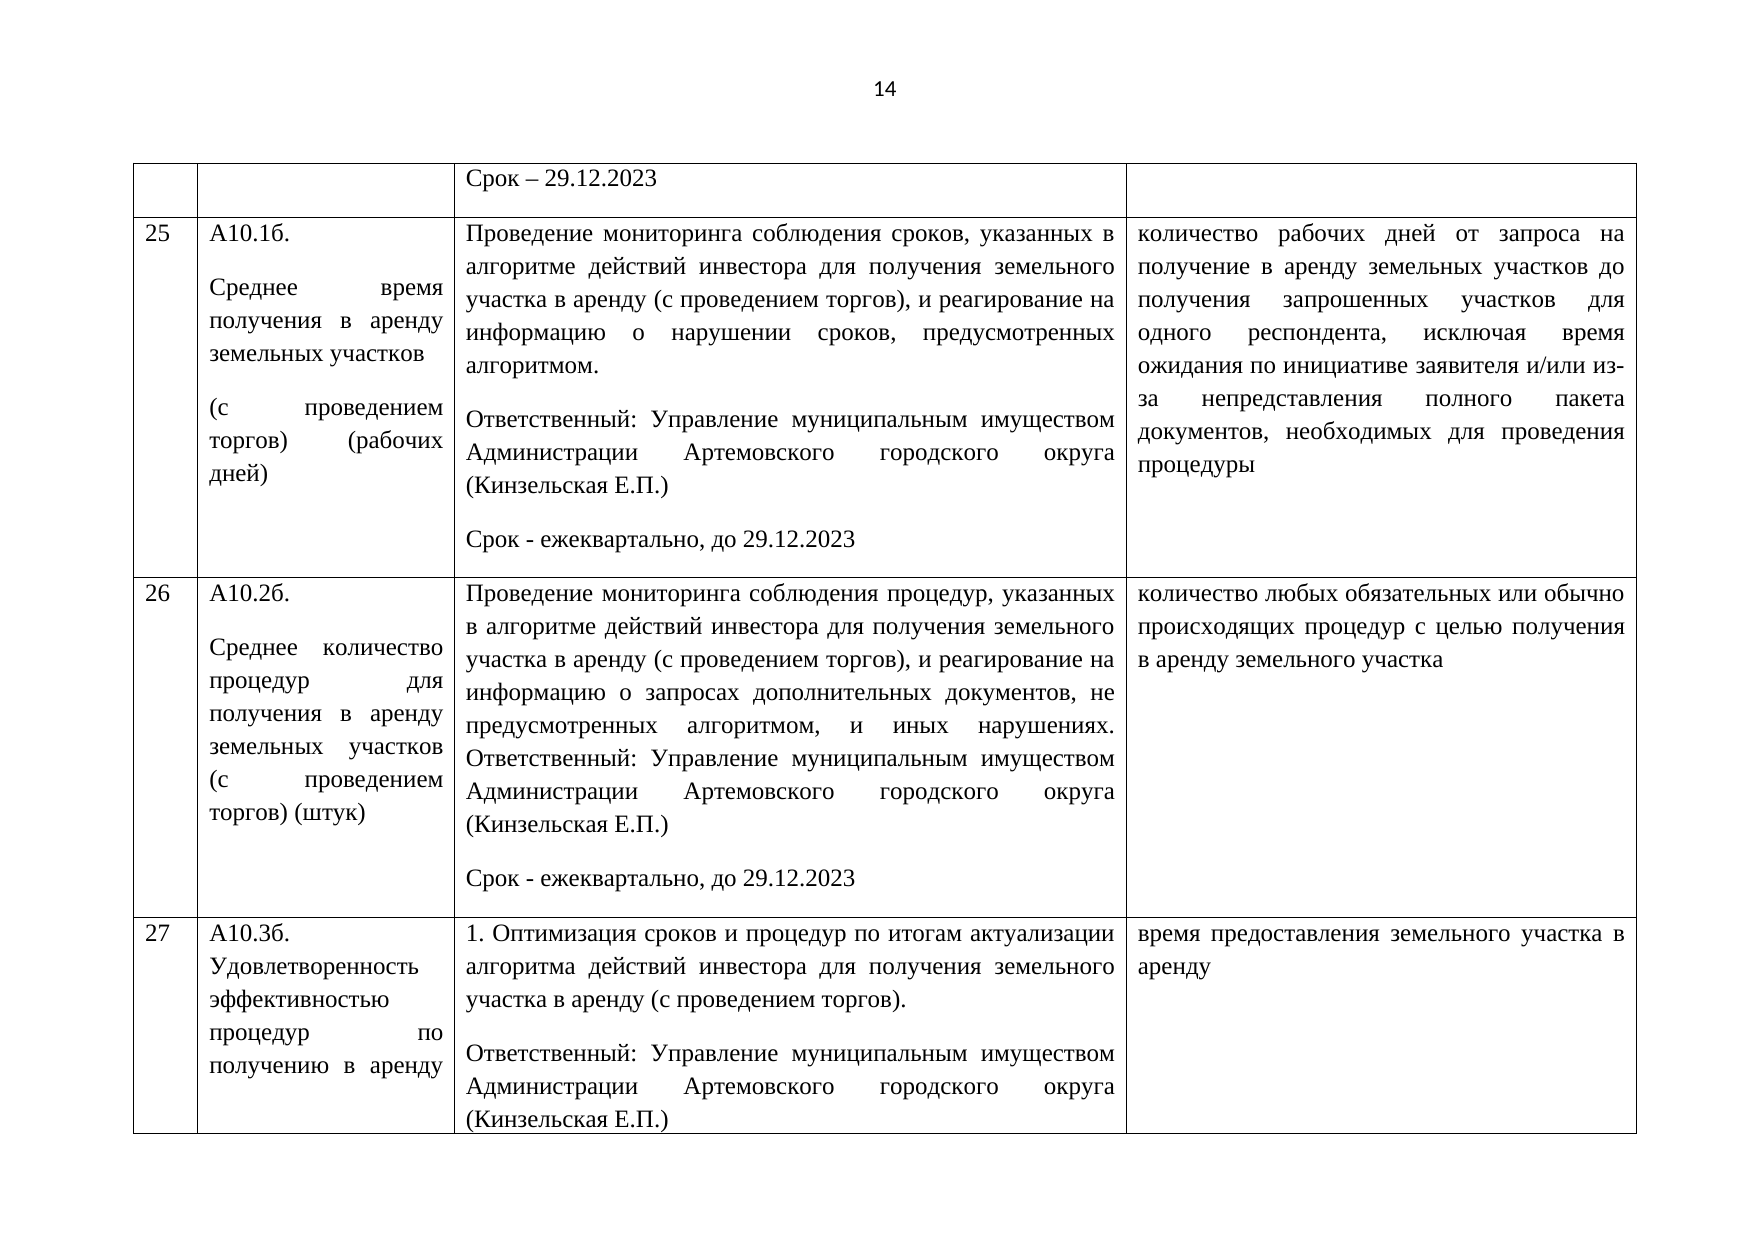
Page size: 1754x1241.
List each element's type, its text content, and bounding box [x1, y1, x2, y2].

table_cell 25 [134, 218, 197, 577]
table_cell 27 [134, 918, 197, 1132]
table_cell Проведение мониторинга соблюдения сроков, указанных в алгоритме действий инвестора для получения земельного участка в аренду (с проведением торгов), и реагирование на информацию о нарушении сроков, предусмотренных алгоритмом. Ответственный: Управление муниципальным имуществом Администрации Артемовского городского округа (Кинзельская Е.П.) Срок - ежеквартально, до 29.12.2023 [455, 218, 1126, 577]
table_cell Проведение мониторинга соблюдения процедур, указанных в алгоритме действий инвестора для получения земельного участка в аренду (с проведением торгов), и реагирование на информацию о запросах дополнительных документов, не предусмотренных алгоритмом, и иных нарушениях. Ответственный: Управление муниципальным имуществом Администрации Артемовского городского округа (Кинзельская Е.П.) Срок - ежеквартально, до 29.12.2023 [455, 578, 1126, 917]
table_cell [1127, 918, 1636, 1132]
table_cell 26 [134, 578, 197, 917]
table_cell А10.2б. Среднее количество процедур для получения в аренду земельных участков (с проведением торгов) (штук) [198, 578, 454, 917]
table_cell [198, 918, 454, 1132]
table_cell А10.1б. Среднее время получения в аренду земельных участков (с проведением торгов) (рабочих дней) [198, 218, 454, 577]
table_cell 24 [134, 164, 197, 217]
table_cell количество любых обязательных или обычно происходящих процедур с целью получения в аренду земельного участка [1127, 578, 1636, 917]
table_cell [455, 918, 1126, 1132]
table_cell количество рабочих дней от запроса на получение в аренду земельных участков до получения запрошенных участков для одного респондента, исключая время ожидания по инициативе заявителя и/или из-за непредставления полного пакета документов, необходимых для проведения процедуры [1127, 218, 1636, 577]
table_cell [455, 164, 1126, 217]
table_cell [198, 164, 454, 217]
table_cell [1127, 164, 1636, 217]
